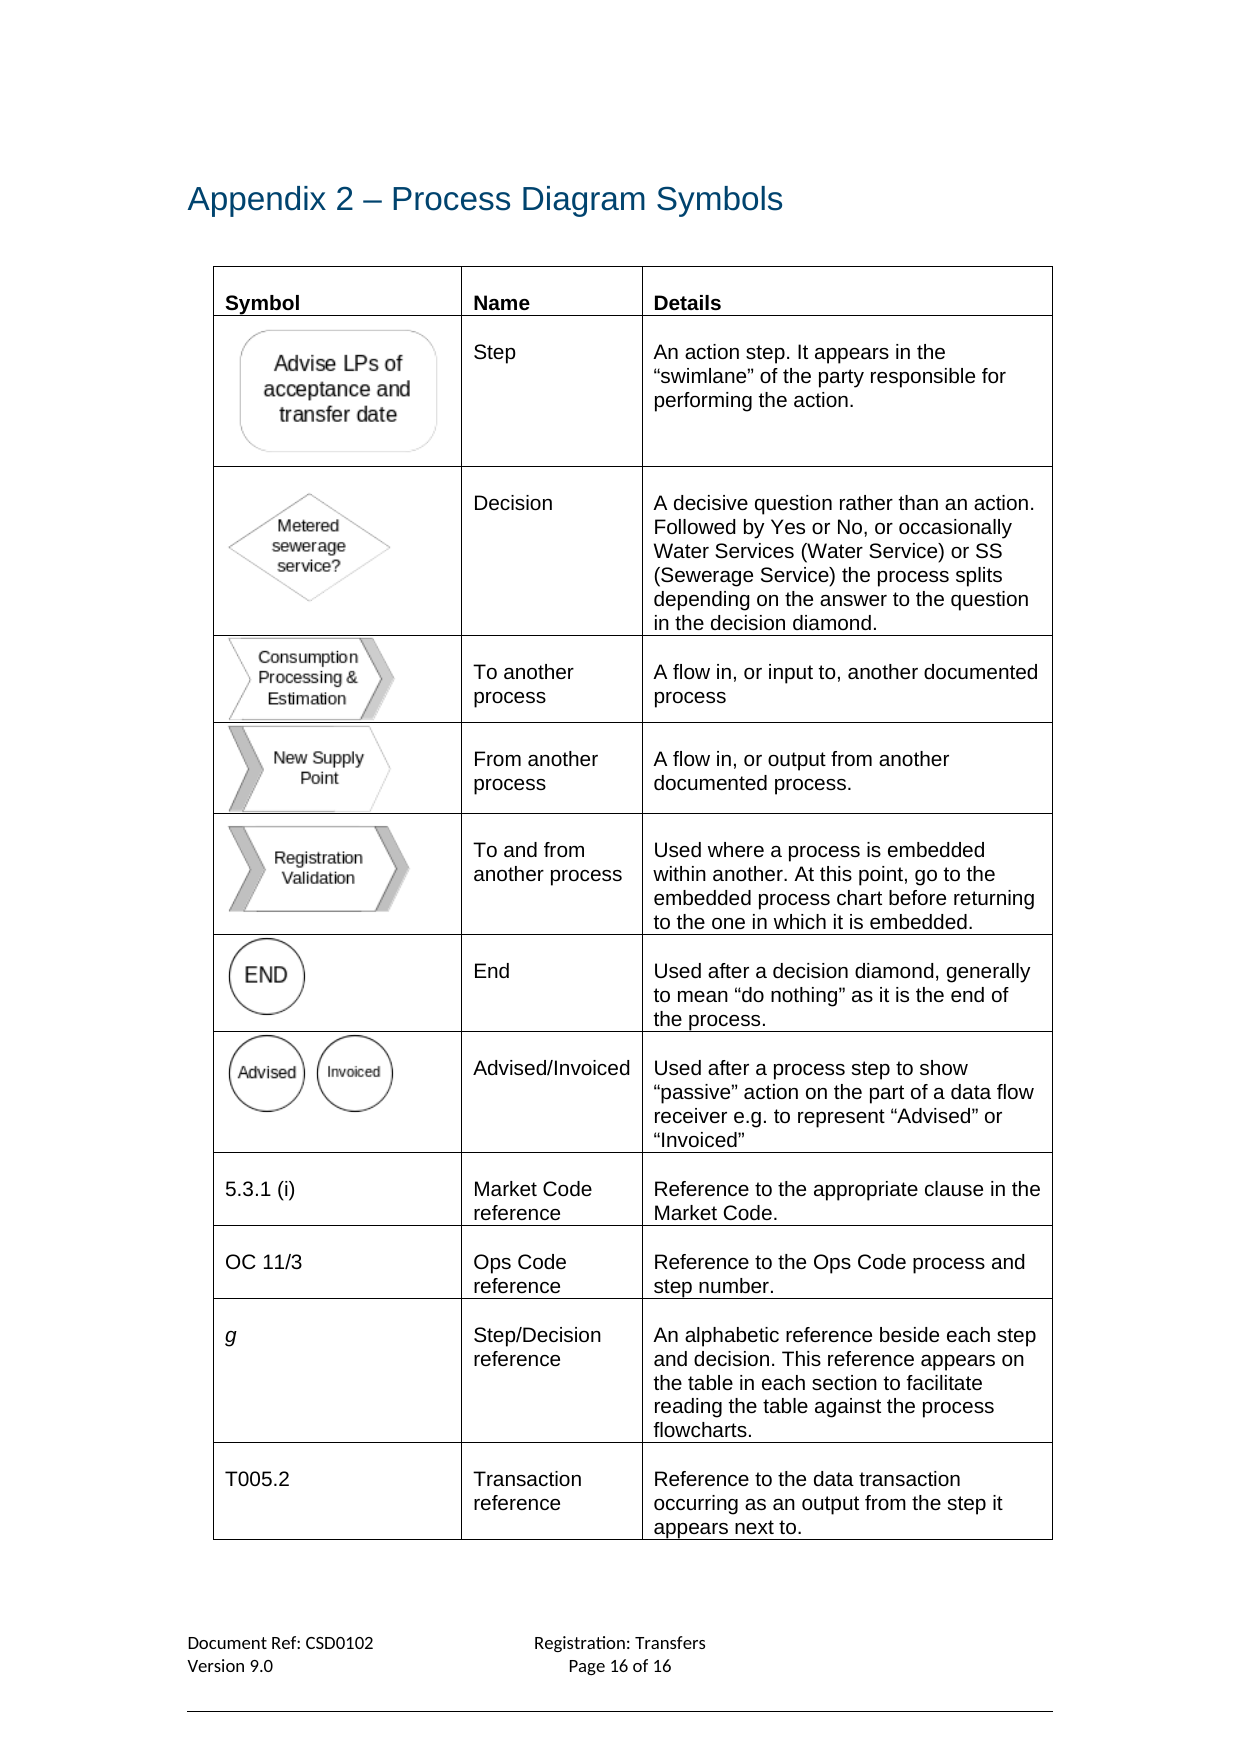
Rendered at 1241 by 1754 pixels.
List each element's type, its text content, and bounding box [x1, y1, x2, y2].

table_cell Advised/Invoiced [462, 1032, 642, 1152]
table_cell A decisive question rather than an action. Followed by Yes or No, or occasionally Water Services (Water Service) or SS (Sewerage Service) the process splits depending on the answer to the question in the decision diamond. [643, 467, 1052, 635]
table_cell Used after a process step to show “passive” action on the part of a data flow receiver e.g. to represent “Advised” or “Invoiced” [643, 1032, 1052, 1152]
table_header Symbol [214, 267, 461, 315]
table_cell Reference to the appropriate clause in the Market Code. [643, 1153, 1052, 1224]
table_cell Step/Decision reference [462, 1299, 642, 1442]
table_cell [214, 723, 461, 813]
table_cell From another process [462, 723, 642, 813]
table_cell [214, 316, 461, 466]
table_header Name [462, 267, 642, 315]
table_cell Market Code reference [462, 1153, 642, 1224]
table_cell [214, 935, 461, 1031]
table_cell Reference to the Ops Code process and step number. [643, 1226, 1052, 1297]
table_cell Step [462, 316, 642, 466]
table_cell [214, 636, 461, 722]
table_cell To and from another process [462, 814, 642, 934]
table_cell End [462, 935, 642, 1031]
table_cell 5.3.1 (i) [214, 1153, 461, 1224]
table_cell OC 11/3 [214, 1226, 461, 1297]
table_cell Decision [462, 467, 642, 635]
table_cell [214, 814, 461, 934]
table_cell T005.2 [214, 1443, 461, 1539]
table_cell Used where a process is embedded within another. At this point, go to the embedded process chart before returning to the one in which it is embedded. [643, 814, 1052, 934]
table_cell Ops Code reference [462, 1226, 642, 1297]
table_cell g [214, 1299, 461, 1442]
table_cell Transaction reference [462, 1443, 642, 1539]
table_cell [214, 467, 461, 635]
table_header Details [643, 267, 1052, 315]
table_cell A flow in, or input to, another documented process [643, 636, 1052, 722]
table_cell [214, 1032, 461, 1152]
table_cell An alphabetic reference beside each step and decision. This reference appears on the table in each section to facilitate reading the table against the process flowcharts. [643, 1299, 1052, 1442]
subtitle Appendix 2 – Process Diagram Symbols [187, 179, 1053, 218]
table_cell An action step. It appears in the “swimlane” of the party responsible for performing the action. [643, 316, 1052, 466]
table_cell Reference to the data transaction occurring as an output from the step it appears next to. [643, 1443, 1052, 1539]
table_cell To another process [462, 636, 642, 722]
table_cell Used after a decision diamond, generally to mean “do nothing” as it is the end of the process. [643, 935, 1052, 1031]
table_cell A flow in, or output from another documented process. [643, 723, 1052, 813]
